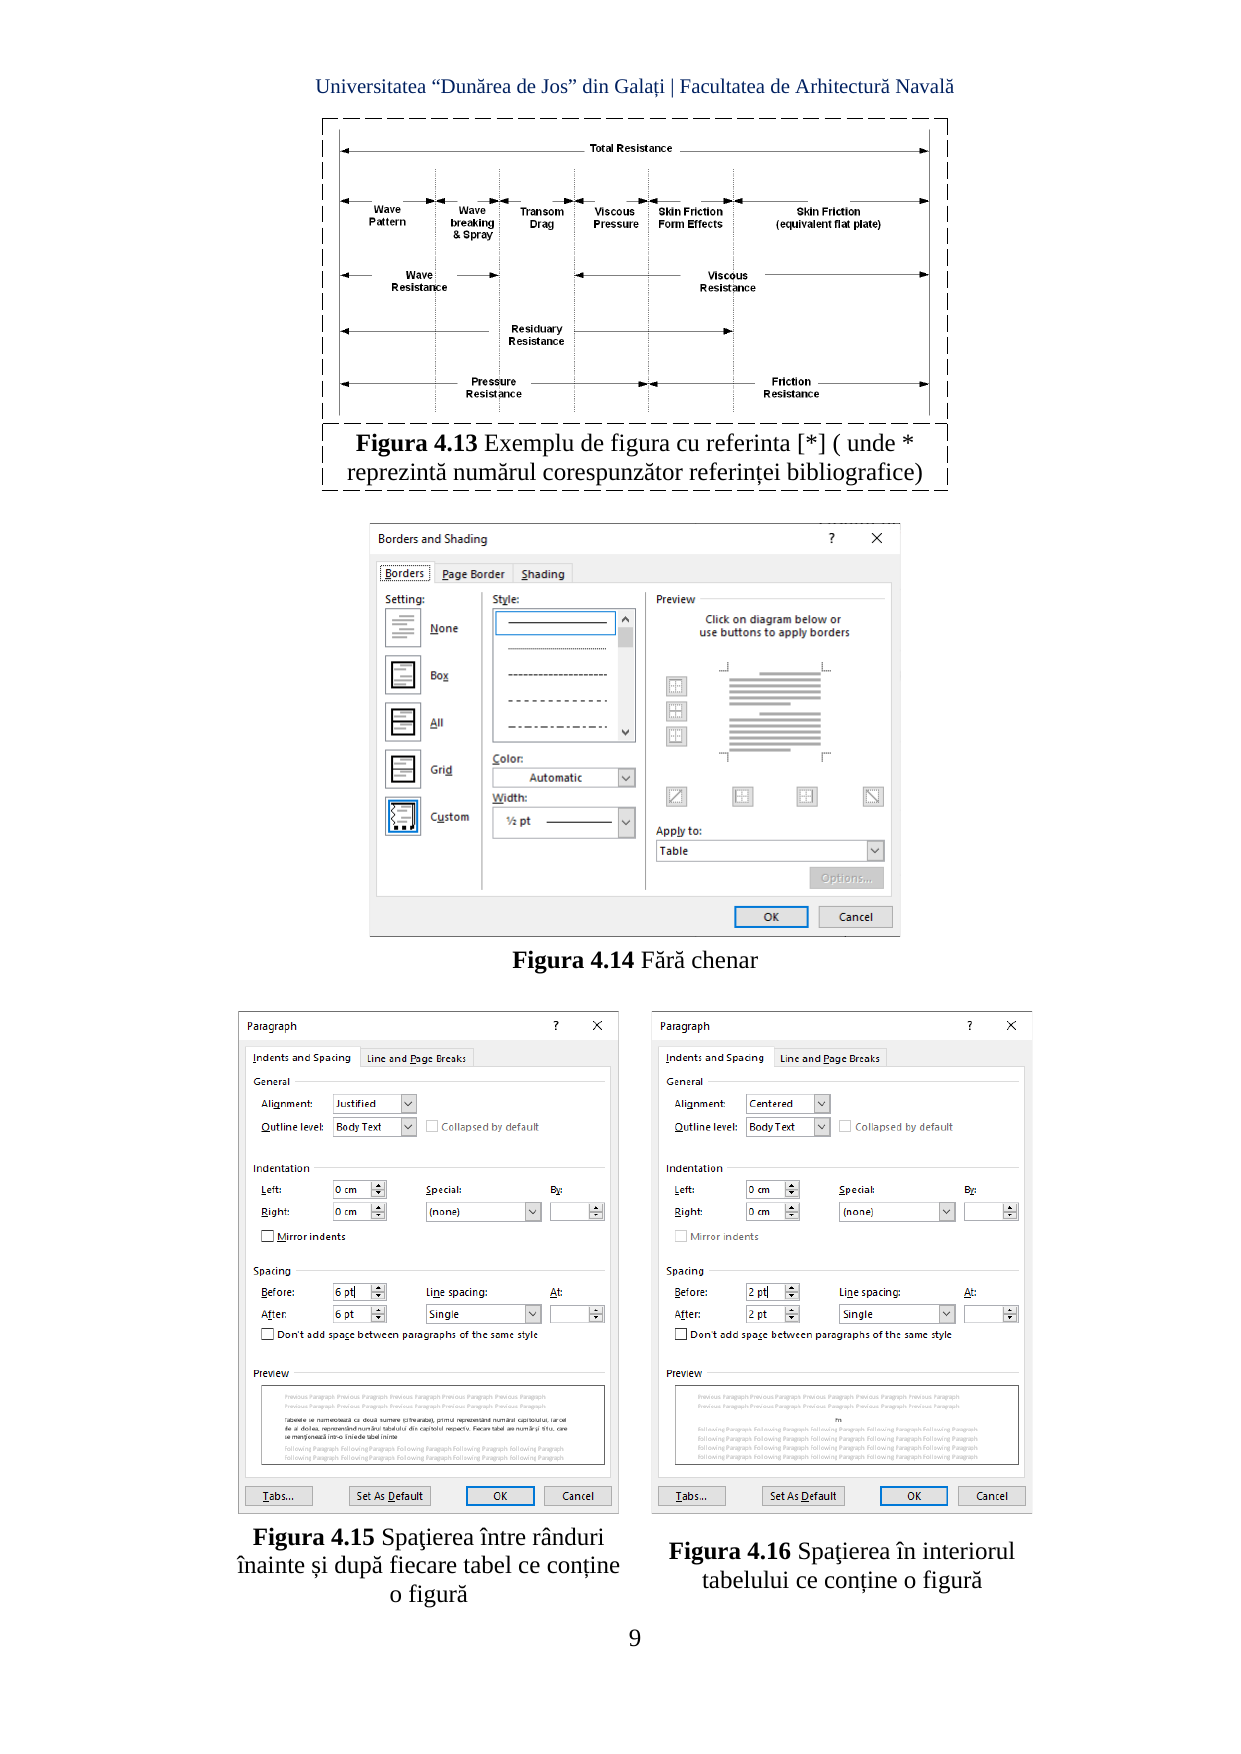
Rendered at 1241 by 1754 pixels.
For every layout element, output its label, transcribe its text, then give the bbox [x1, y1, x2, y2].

table_cell Figura 4.16 Spaţierea în interiorul tabelului ce conține o figură [636, 1518, 1048, 1612]
table_header [636, 1007, 1048, 1517]
picture [651, 1011, 1033, 1514]
picture [238, 1011, 619, 1514]
picture [369, 523, 901, 937]
table_cell Figura 4.15 Spaţierea între rânduri înainte și după fiecare tabel ce conține o figură [221, 1518, 636, 1612]
table_cell Figura 4.13 Exemplu de figura cu referinta [*] ( unde * reprezintă numărul corespunzător referinței bibliografice) [322, 423, 948, 490]
table_header [221, 1007, 636, 1517]
table_header [357, 520, 913, 941]
table_cell Figura 4.14 Fără chenar [357, 941, 913, 978]
table_header [322, 118, 948, 423]
